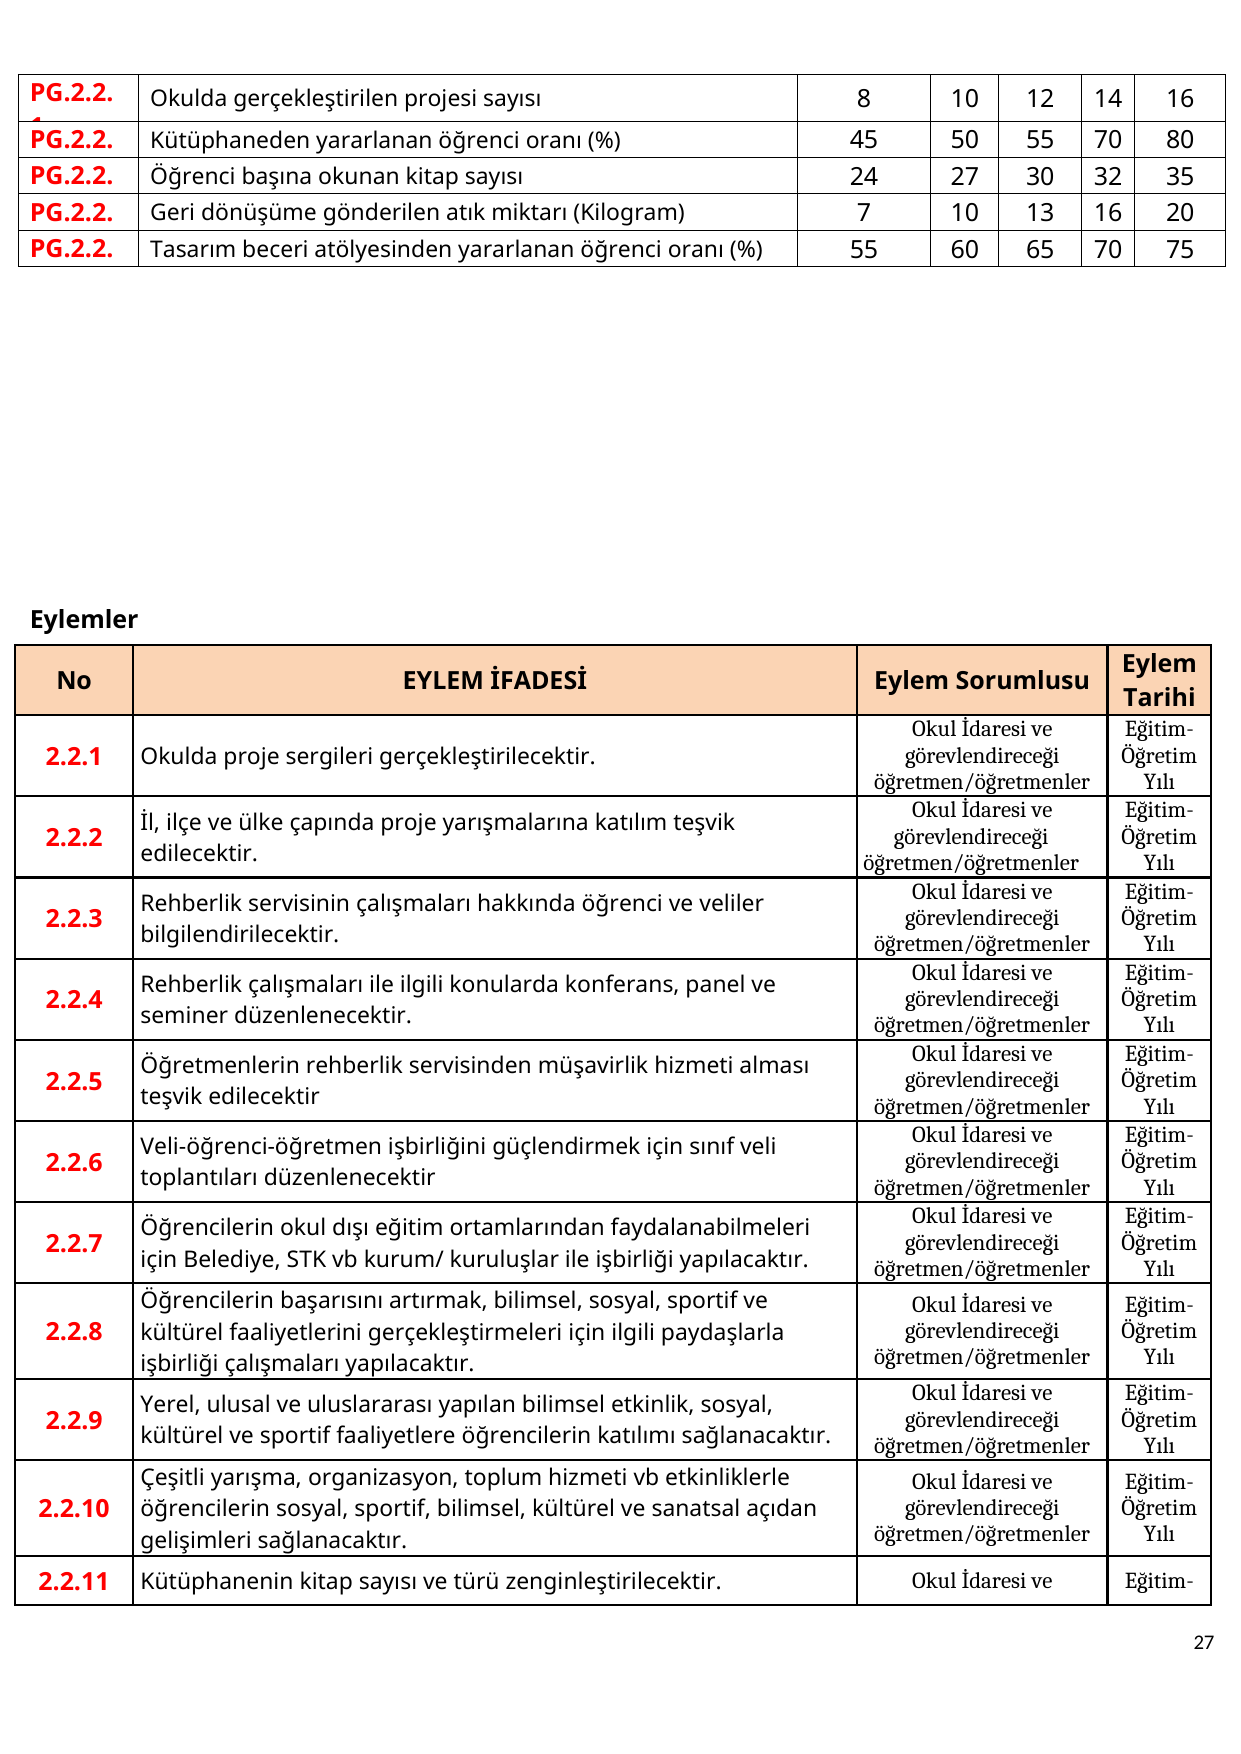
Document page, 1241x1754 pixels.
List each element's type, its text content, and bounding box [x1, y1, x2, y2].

table_cell 2.2.8 [16, 1284, 132, 1378]
table_cell Tasarım beceri atölyesinden yararlanan öğrenci oranı (%) [139, 231, 797, 266]
table_cell 55 [999, 122, 1081, 157]
table_cell 75 [1135, 231, 1225, 266]
table_cell 2.2.7 [16, 1203, 132, 1282]
table_cell 2.2.6 [16, 1122, 132, 1201]
table_cell Eğitim- Öğretim Yılı [1109, 797, 1210, 876]
table_cell 2.2.10 [16, 1461, 132, 1555]
table_cell Öğrencilerin okul dışı eğitim ortamlarından faydalanabilmeleri için Belediye, STK vb kurum/ kuruluşlar ile işbirliği yapılacaktır. [134, 1203, 856, 1282]
table_cell 70 [1082, 122, 1134, 157]
table_cell 16 [1135, 75, 1225, 121]
table_cell 8 [798, 75, 930, 121]
table_cell 2.2.11 [16, 1557, 132, 1604]
table_cell Okul İdaresi ve görevlendireceği öğretmen/öğretmenler [858, 797, 1106, 876]
table_cell 30 [999, 158, 1081, 193]
table_cell Okul İdaresi ve görevlendireceği öğretmen/öğretmenler [858, 1380, 1106, 1459]
table_cell Kütüphaneden yararlanan öğrenci oranı (%) [139, 122, 797, 157]
table_cell PG.2.2.5 [19, 231, 138, 266]
table_cell 45 [798, 122, 930, 157]
table_cell Okul İdaresi ve görevlendireceği öğretmen/öğretmenler [858, 879, 1106, 957]
table_cell Eğitim- Öğretim Yılı [1109, 1557, 1210, 1604]
table_cell Okul İdaresi ve görevlendireceği öğretmen/öğretmenler [858, 1203, 1106, 1282]
table_cell Öğrencilerin başarısını artırmak, bilimsel, sosyal, sportif ve kültürel faaliyetlerini gerçekleştirmeleri için ilgili paydaşlarla işbirliği çalışmaları yapılacaktır. [134, 1284, 856, 1378]
table_cell Yerel, ulusal ve uluslararası yapılan bilimsel etkinlik, sosyal, kültürel ve sportif faaliyetlere öğrencilerin katılımı sağlanacaktır. [134, 1380, 856, 1459]
table_cell 2.2.4 [16, 960, 132, 1039]
table_header No [16, 646, 132, 714]
table_cell 2.2.3 [16, 879, 132, 957]
table_cell PG.2.2.4 [19, 194, 138, 229]
table_cell 16 [1082, 194, 1134, 229]
table_cell 12 [999, 75, 1081, 121]
table_cell İl, ilçe ve ülke çapında proje yarışmalarına katılım teşvik edilecektir. [134, 797, 856, 876]
table_cell Okul İdaresi ve görevlendireceği öğretmen/öğretmenler [858, 1122, 1106, 1201]
table_cell Okul İdaresi ve görevlendireceği öğretmen/öğretmenler [858, 716, 1106, 795]
table_cell 65 [999, 231, 1081, 266]
table_cell 7 [798, 194, 930, 229]
table_cell 55 [798, 231, 930, 266]
table_cell 14 [1082, 75, 1134, 121]
table_cell 27 [931, 158, 998, 193]
table_cell 2.2.1 [16, 716, 132, 795]
table_cell 35 [1135, 158, 1225, 193]
table_cell 24 [798, 158, 930, 193]
table_cell Eğitim- Öğretim Yılı [1109, 960, 1210, 1039]
table_cell Okulda gerçekleştirilen projesi sayısı [139, 75, 797, 121]
table_header Eylem Tarihi [1109, 646, 1210, 714]
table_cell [858, 1557, 1106, 1604]
table_cell Okul İdaresi ve görevlendireceği öğretmen/öğretmenler [858, 1041, 1106, 1120]
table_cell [134, 1557, 856, 1604]
table_cell 60 [931, 231, 998, 266]
table_cell 80 [1135, 122, 1225, 157]
table_cell Eğitim- Öğretim Yılı [1109, 716, 1210, 795]
table_cell Okul İdaresi ve görevlendireceği öğretmen/öğretmenler [858, 960, 1106, 1039]
table_cell Çeşitli yarışma, organizasyon, toplum hizmeti vb etkinliklerle öğrencilerin sosyal, sportif, bilimsel, kültürel ve sanatsal açıdan gelişimleri sağlanacaktır. [134, 1461, 856, 1555]
table_cell 13 [999, 194, 1081, 229]
text Eylemler [29, 601, 1214, 635]
table_cell 20 [1135, 194, 1225, 229]
table_cell 50 [931, 122, 998, 157]
table_cell Eğitim- Öğretim Yılı [1109, 1461, 1210, 1555]
table_cell Eğitim- Öğretim Yılı [1109, 1380, 1210, 1459]
table_cell Öğretmenlerin rehberlik servisinden müşavirlik hizmeti alması teşvik edilecektir [134, 1041, 856, 1120]
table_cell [858, 1461, 1106, 1555]
table_cell Eğitim- Öğretim Yılı [1109, 1203, 1210, 1282]
table_cell Geri dönüşüme gönderilen atık miktarı (Kilogram) [139, 194, 797, 229]
table_cell Öğrenci başına okunan kitap sayısı [139, 158, 797, 193]
table_cell Rehberlik servisinin çalışmaları hakkında öğrenci ve veliler bilgilendirilecektir. [134, 879, 856, 957]
table_cell 2.2.2 [16, 797, 132, 876]
table_header Eylem Sorumlusu [858, 646, 1106, 714]
table_cell PG.2.2.2 [19, 122, 138, 157]
table_cell 70 [1082, 231, 1134, 266]
table_cell 10 [931, 75, 998, 121]
table_cell 2.2.9 [16, 1380, 132, 1459]
table_cell Eğitim- Öğretim Yılı [1109, 1041, 1210, 1120]
table_cell 2.2.5 [16, 1041, 132, 1120]
table_cell 10 [931, 194, 998, 229]
table_cell PG.2.2.3 [19, 158, 138, 193]
table_cell Eğitim- Öğretim Yılı [1109, 879, 1210, 957]
table_cell 32 [1082, 158, 1134, 193]
table_cell Okulda proje sergileri gerçekleştirilecektir. [134, 716, 856, 795]
table_cell Veli-öğrenci-öğretmen işbirliğini güçlendirmek için sınıf veli toplantıları düzenlenecektir [134, 1122, 856, 1201]
table_cell Eğitim- Öğretim Yılı [1109, 1284, 1210, 1378]
table_cell Rehberlik çalışmaları ile ilgili konularda konferans, panel ve seminer düzenlenecektir. [134, 960, 856, 1039]
table_cell Okul İdaresi ve görevlendireceği öğretmen/öğretmenler [858, 1284, 1106, 1378]
table_header EYLEM İFADESİ [134, 646, 856, 714]
table_cell PG.2.2.1 [19, 75, 138, 121]
table_cell Eğitim- Öğretim Yılı [1109, 1122, 1210, 1201]
